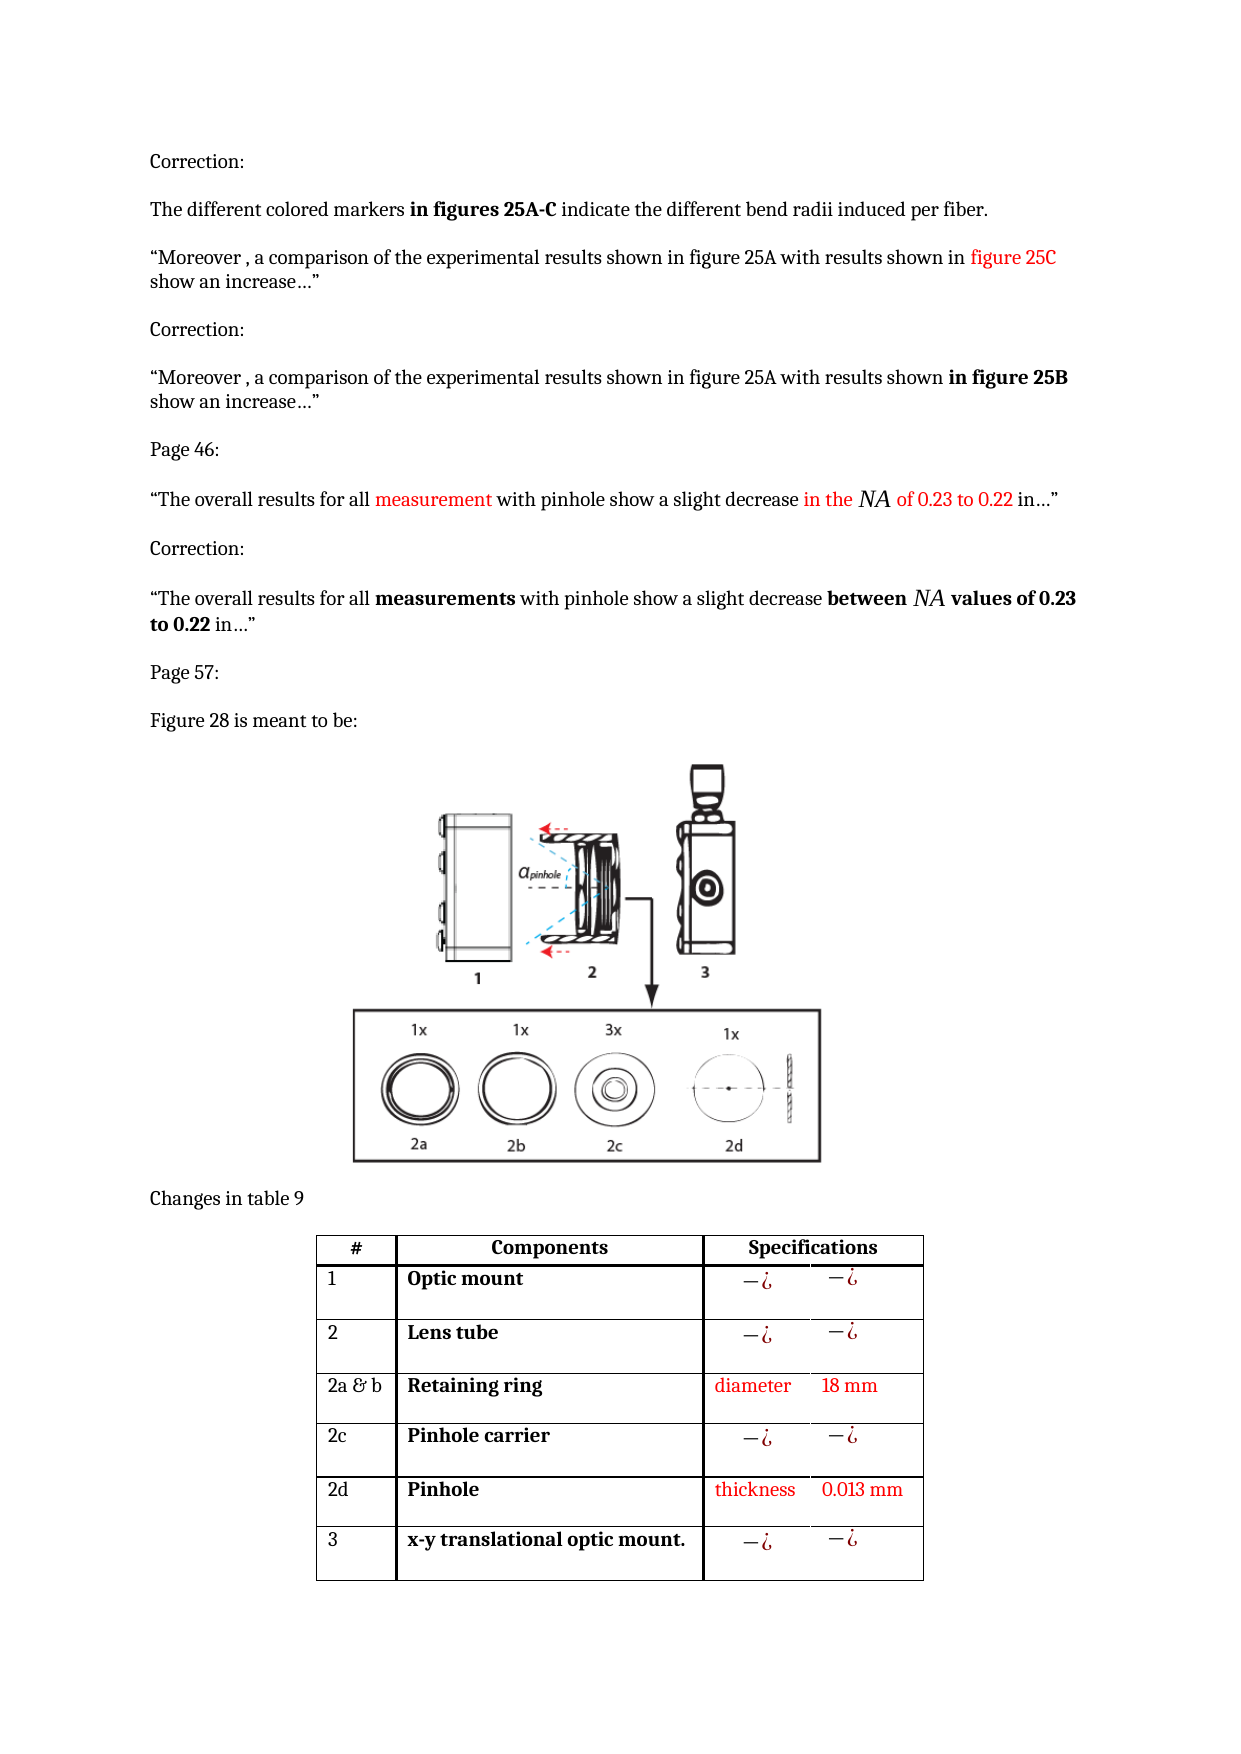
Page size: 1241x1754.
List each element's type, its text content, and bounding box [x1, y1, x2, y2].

table_cell 1 [317, 1267, 395, 1319]
text The different colored markers in figures 25A-C indicate the different bend radii induced per fiber. [150, 198, 1090, 222]
table_cell [705, 1527, 810, 1580]
table_cell [811, 1267, 923, 1319]
table_header Specifications [705, 1236, 923, 1263]
text Changes in table 9 [150, 1187, 1090, 1211]
table_cell thickness [705, 1478, 810, 1526]
table_cell 2c [317, 1424, 395, 1476]
text Page 46: [150, 437, 1090, 461]
text “Moreover , a comparison of the experimental results shown in figure 25A with results shown in figure 25B show an increase…” [150, 366, 1090, 413]
table_cell [811, 1527, 923, 1580]
text Page 57: [150, 660, 1090, 684]
table_cell Pinhole carrier [398, 1424, 702, 1476]
table_cell 18 mm [811, 1374, 923, 1423]
picture [352, 756, 888, 1163]
table_header Components [398, 1236, 702, 1263]
table_cell [705, 1424, 810, 1476]
table_cell 2 [317, 1320, 395, 1373]
table_cell [705, 1320, 810, 1373]
table_cell x-y translational optic mount. [398, 1527, 702, 1580]
table_cell [811, 1320, 923, 1373]
table_cell Pinhole [398, 1478, 702, 1526]
table_cell [705, 1267, 810, 1319]
text “Moreover , a comparison of the experimental results shown in figure 25A with results shown in figure 25C show an increase…” [150, 246, 1090, 294]
table_cell [811, 1424, 923, 1476]
text Correction: [150, 537, 1090, 561]
table_cell 0.013 mm [811, 1478, 923, 1526]
table_cell Optic mount [398, 1267, 702, 1319]
text “The overall results for all measurement with pinhole show a slight decrease in the of 0.23 to 0.22 in…” [150, 485, 1090, 513]
text Correction: [150, 150, 1090, 174]
table_header # [317, 1236, 395, 1263]
table_cell diameter [705, 1374, 810, 1423]
text Correction: [150, 318, 1090, 342]
text “The overall results for all measurements with pinhole show a slight decrease between values of 0.23 to 0.22 in…” [150, 585, 1090, 636]
table_cell 2d [317, 1478, 395, 1526]
table_cell Retaining ring [398, 1374, 702, 1423]
table_cell Lens tube [398, 1320, 702, 1373]
table_cell 2a & b [317, 1374, 395, 1423]
table_cell 3 [317, 1527, 395, 1580]
text Figure 28 is meant to be: [150, 708, 1090, 732]
